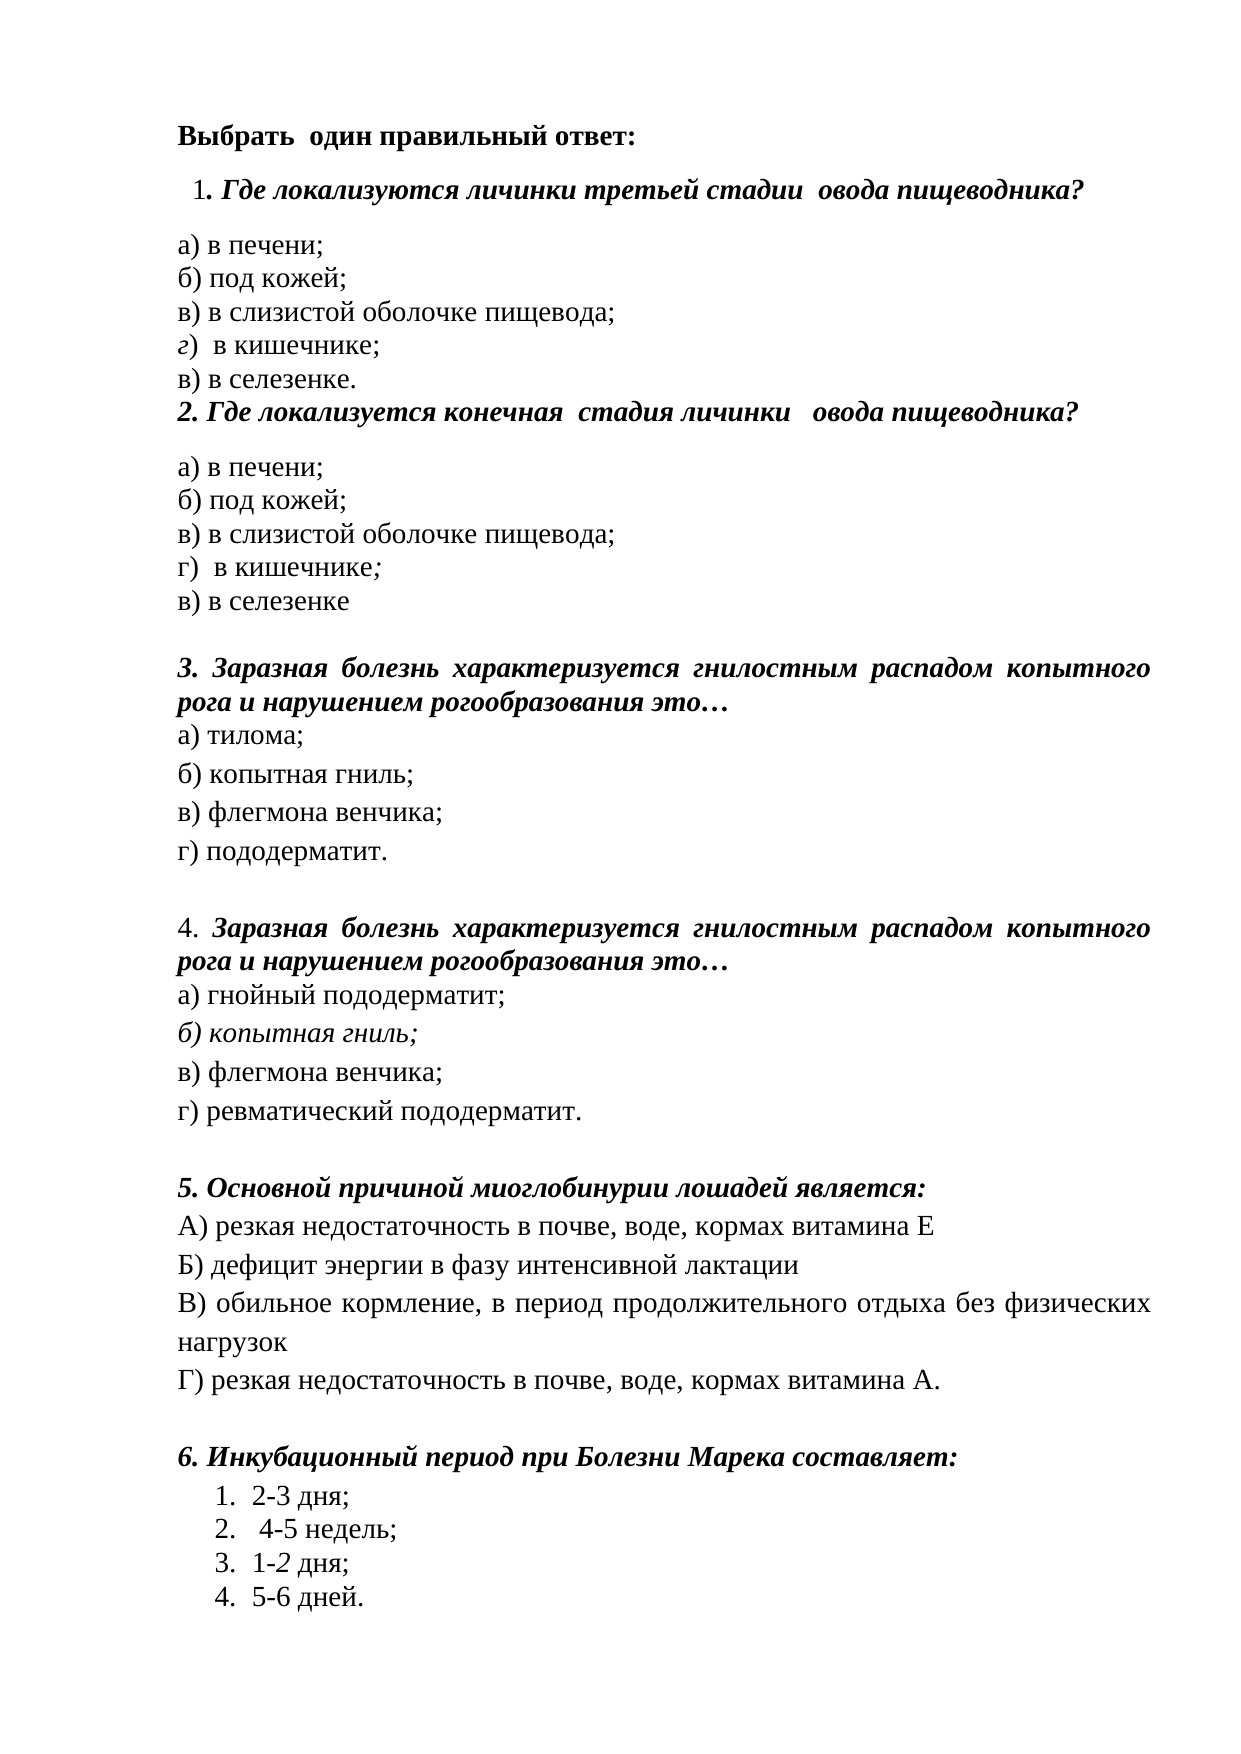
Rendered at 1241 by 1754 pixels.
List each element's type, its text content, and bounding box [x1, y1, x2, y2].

text в) в слизистой оболочке пищевода; [177, 516, 1152, 549]
text а) в печени; [177, 449, 1152, 482]
list 4-5 недель; [214, 1512, 1152, 1545]
text 4. Заразная болезнь характеризуется гнилостным распадом копытного рога и нарушением рогообразования это… [177, 910, 1152, 977]
text Выбрать один правильный ответ: [177, 118, 1152, 152]
list 5-6 дней. [214, 1579, 1152, 1612]
list 1-2 дня; [214, 1545, 1152, 1579]
text 3. Заразная болезнь характеризуется гнилостным распадом копытного рога и нарушением рогообразования это… [177, 650, 1152, 717]
text 2. Где локализуется конечная стадия личинки овода пищеводника? [177, 394, 1152, 428]
text б) под кожей; [177, 482, 1152, 516]
text б) копытная гниль; [177, 756, 1152, 789]
text в) в селезенке [177, 583, 1152, 617]
list 2-3 дня; [214, 1478, 1152, 1512]
text г) в кишечнике; [177, 549, 1152, 583]
text В) обильное кормление, в период продолжительного отдыха без физических нагрузок [177, 1285, 1152, 1357]
text а) в печени; [177, 227, 1152, 260]
text г) в кишечнике; [177, 327, 1152, 361]
text в) в слизистой оболочке пищевода; [177, 294, 1152, 327]
text Г) резкая недостаточность в почве, воде, кормах витамина А. [177, 1362, 1152, 1396]
text в) флегмона венчика; [177, 1054, 1152, 1088]
text а) гнойный пододерматит; [177, 977, 1152, 1011]
text 5. Основной причиной миоглобинурии лошадей является: [177, 1170, 1152, 1203]
text в) флегмона венчика; [177, 794, 1152, 828]
text б) копытная гниль; [177, 1016, 1152, 1049]
text Б) дефицит энергии в фазу интенсивной лактации [177, 1247, 1152, 1280]
text А) резкая недостаточность в почве, воде, кормах витамина Е [177, 1208, 1152, 1242]
text а) тилома; [177, 717, 1152, 751]
text в) в селезенке. [177, 361, 1152, 394]
text 6. Инкубационный период при Болезни Марека составляет: [177, 1439, 1152, 1473]
text г) ревматический пододерматит. [177, 1093, 1152, 1126]
text 1. Где локализуются личинки третьей стадии овода пищеводника? [177, 172, 1152, 206]
text б) под кожей; [177, 260, 1152, 294]
text г) пододерматит. [177, 833, 1152, 866]
